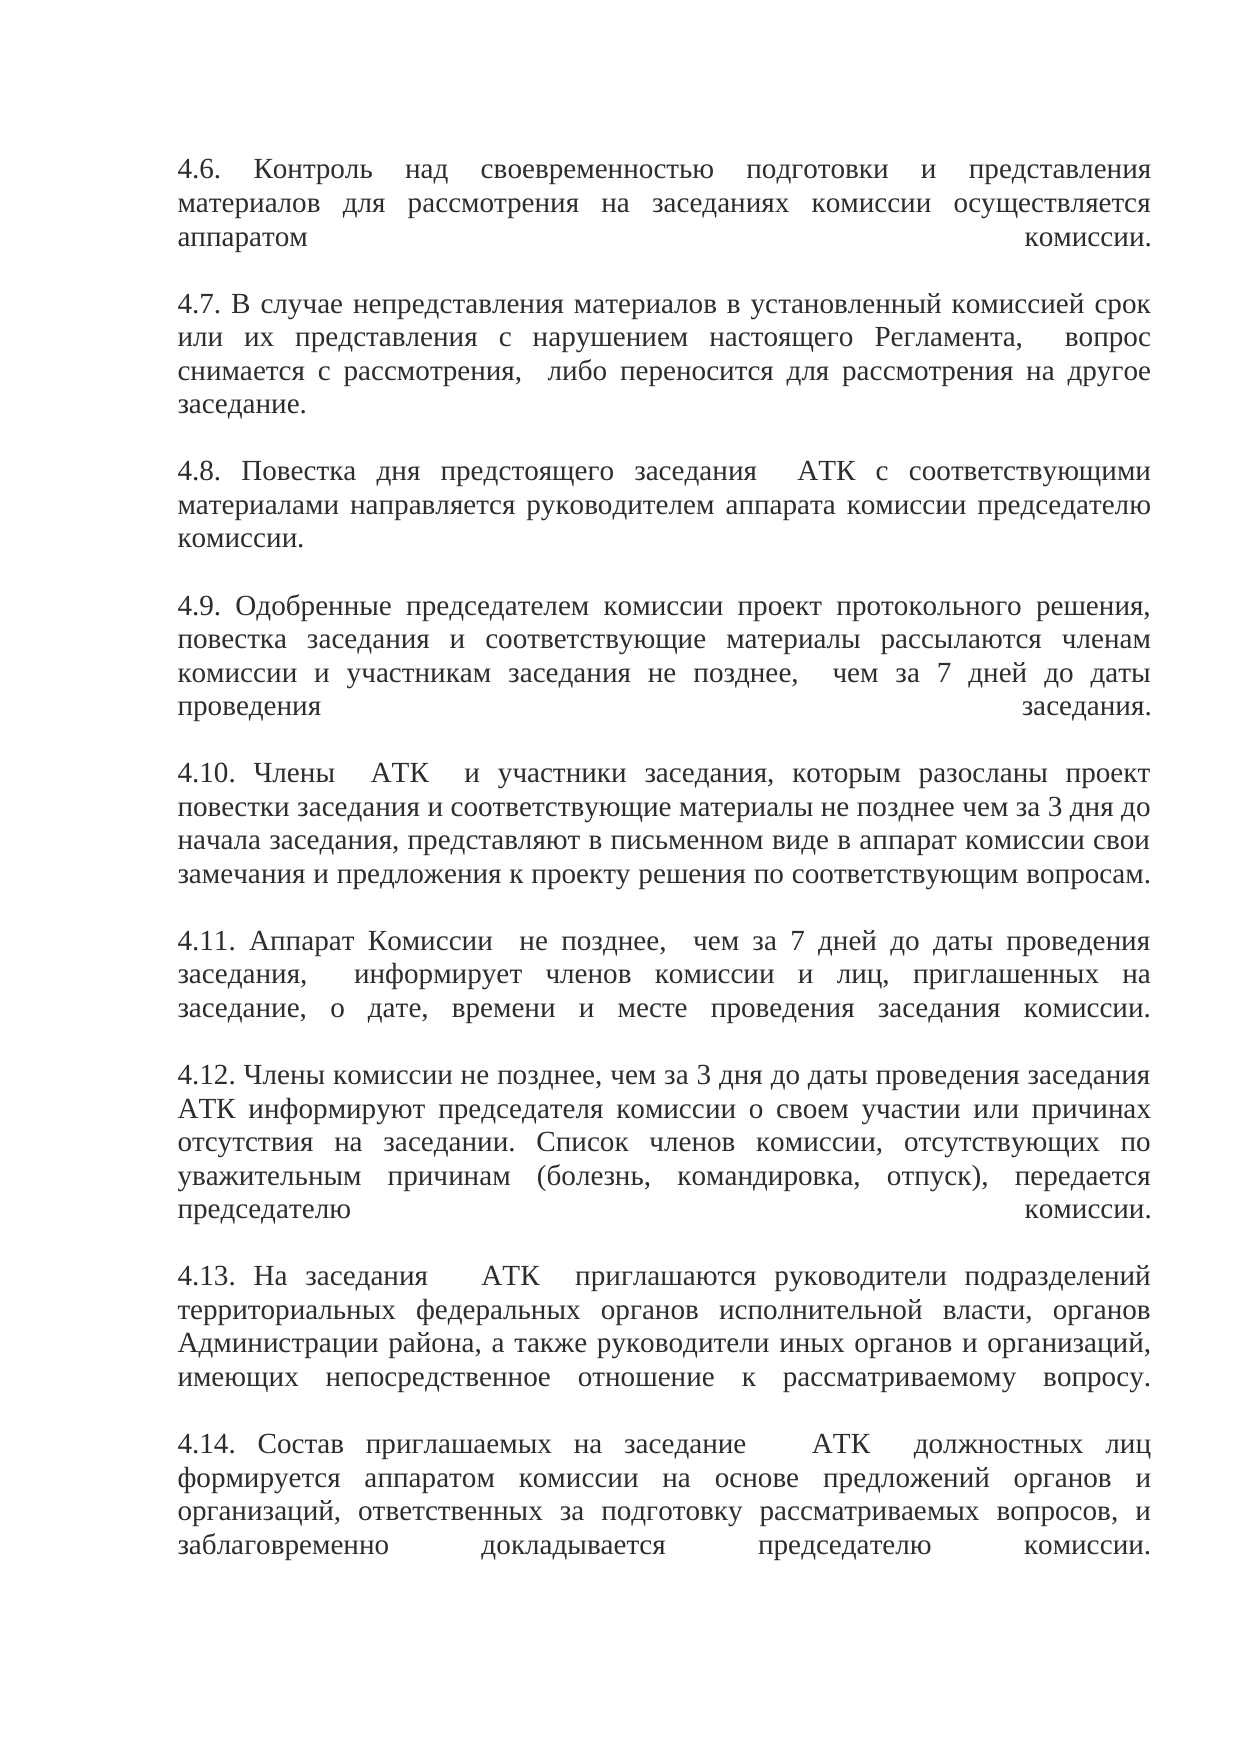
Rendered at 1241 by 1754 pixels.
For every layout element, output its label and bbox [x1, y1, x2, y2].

text [177, 118, 1152, 1588]
